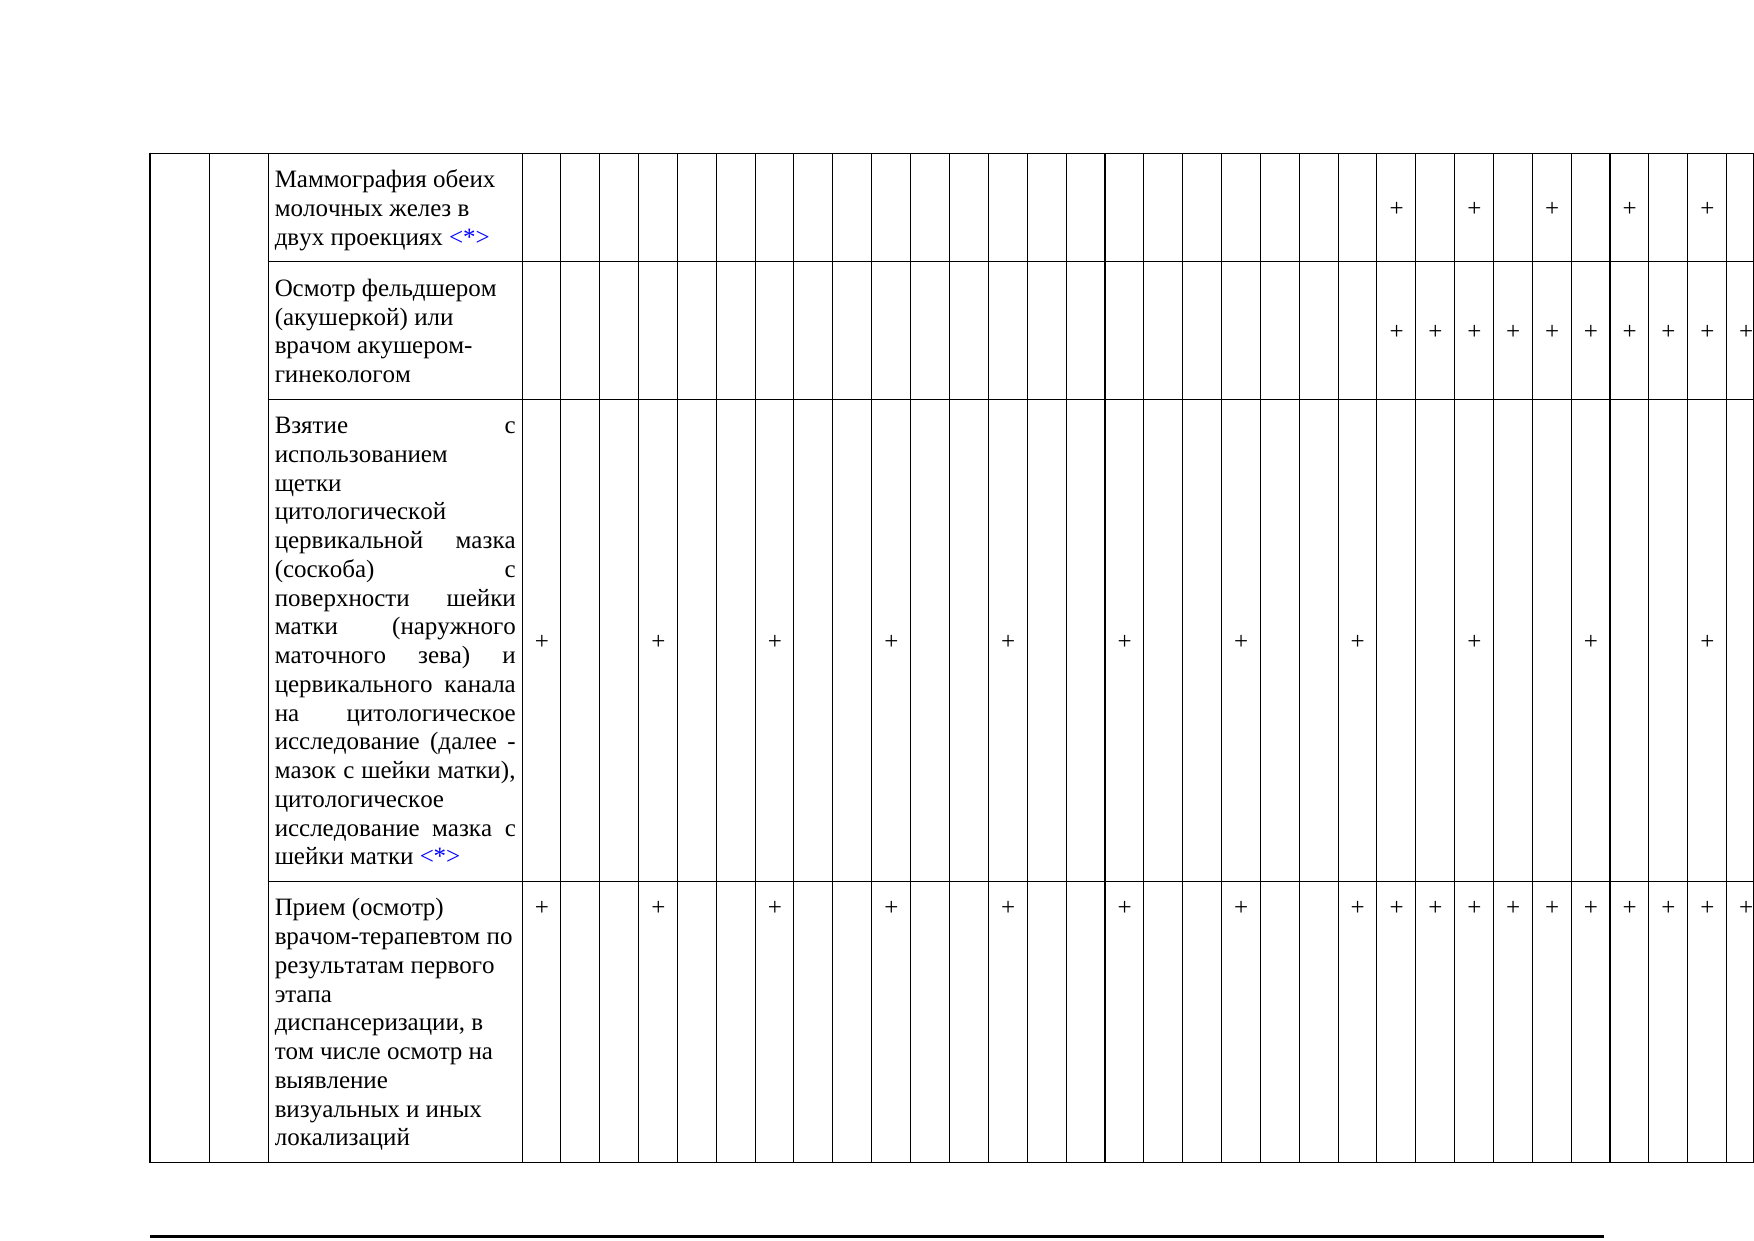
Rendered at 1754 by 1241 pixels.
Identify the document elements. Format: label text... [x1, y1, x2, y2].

table_cell [600, 400, 638, 881]
table_cell [950, 154, 988, 261]
table_cell [1067, 262, 1104, 398]
table_cell [1727, 400, 1753, 881]
table_cell + [1222, 400, 1260, 881]
table_cell + [1377, 154, 1415, 261]
table_cell [600, 154, 638, 261]
table_cell [561, 262, 599, 398]
table_cell [600, 262, 638, 398]
table_cell + [1572, 262, 1609, 398]
table_cell [1300, 882, 1338, 1162]
table_cell [756, 154, 793, 261]
table_cell [1261, 262, 1299, 398]
table_cell [1300, 400, 1338, 881]
table_cell + [523, 882, 560, 1162]
table_cell [1494, 400, 1532, 881]
table_cell [1261, 154, 1299, 261]
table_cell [269, 882, 522, 1162]
table_cell [717, 154, 755, 261]
table_cell [1300, 262, 1338, 398]
table_cell + [872, 882, 910, 1162]
table_cell + [1688, 262, 1726, 398]
table_cell + [756, 882, 793, 1162]
table_cell Осмотр фельдшером (акушеркой) или врачом акушером-гинекологом [269, 262, 522, 398]
table_cell [872, 262, 910, 398]
table_cell [1261, 882, 1299, 1162]
table_cell + [1106, 882, 1143, 1162]
table_cell [1377, 400, 1415, 881]
table_cell + [1572, 882, 1609, 1162]
table_cell + [1611, 882, 1648, 1162]
table_cell [678, 400, 716, 881]
table_cell [1067, 400, 1104, 881]
table_cell [1611, 400, 1648, 881]
table_cell [717, 400, 755, 881]
table_cell + [1416, 882, 1454, 1162]
table_cell [756, 262, 793, 398]
table_cell [1416, 400, 1454, 881]
table_cell [717, 882, 755, 1162]
table_cell [1067, 882, 1104, 1162]
table_cell [600, 882, 638, 1162]
table_cell [950, 400, 988, 881]
table_cell [1649, 154, 1687, 261]
table_cell [989, 262, 1027, 398]
table_cell + [1455, 262, 1493, 398]
table_cell + [1416, 262, 1454, 398]
table_cell [911, 882, 949, 1162]
table_cell [794, 154, 832, 261]
table_cell [1300, 154, 1338, 261]
table_cell [678, 262, 716, 398]
table_cell + [1688, 400, 1726, 881]
table_cell [561, 400, 599, 881]
table_cell [1416, 154, 1454, 261]
table_cell Взятие с использованием щетки цитологической цервикальной мазка (соскоба) с поверхности шейки матки (наружного маточного зева) и цервикального канала на цитологическое исследование (далее - мазок с шейки матки), цитологическое исследование мазка с шейки матки <*> [269, 400, 522, 881]
table_cell [1106, 154, 1143, 261]
table_cell [1183, 262, 1221, 398]
table_cell + [1727, 882, 1753, 1162]
table_cell + [1727, 262, 1753, 398]
table_cell [1222, 154, 1260, 261]
table_cell + [639, 400, 677, 881]
table_cell + [989, 400, 1027, 881]
table_cell + [1533, 262, 1571, 398]
table_cell [1144, 400, 1182, 881]
table_cell + [1455, 882, 1493, 1162]
table_cell + [1494, 262, 1532, 398]
table_cell [1222, 262, 1260, 398]
table_cell [1261, 400, 1299, 881]
table_cell Маммография обеих молочных желез в двух проекциях <*> [269, 154, 522, 261]
table_cell + [1649, 882, 1687, 1162]
table_cell [911, 154, 949, 261]
table_cell [561, 882, 599, 1162]
table_cell [523, 262, 560, 398]
table_cell [833, 882, 871, 1162]
table_cell [1183, 154, 1221, 261]
table_cell [1144, 262, 1182, 398]
table_cell [1649, 400, 1687, 881]
table_cell [678, 154, 716, 261]
table_cell + [872, 400, 910, 881]
table_cell + [1688, 882, 1726, 1162]
table_cell [794, 262, 832, 398]
table_cell [1144, 154, 1182, 261]
table_cell [1144, 882, 1182, 1162]
table_cell [911, 400, 949, 881]
table_cell + [639, 882, 677, 1162]
table_cell + [1572, 400, 1609, 881]
table_cell [523, 154, 560, 261]
table_cell + [1611, 154, 1648, 261]
table_cell [1533, 400, 1571, 881]
table_cell + [756, 400, 793, 881]
table_cell [1339, 262, 1376, 398]
table_cell + [1688, 154, 1726, 261]
table_cell [1572, 154, 1609, 261]
table_cell [833, 400, 871, 881]
table_cell [1183, 882, 1221, 1162]
table_cell + [1649, 262, 1687, 398]
table_cell + [1455, 154, 1493, 261]
table_cell [833, 154, 871, 261]
table_cell [1727, 154, 1753, 261]
table_cell [1106, 262, 1143, 398]
table_cell [717, 262, 755, 398]
table_cell [989, 154, 1027, 261]
table_cell [1494, 154, 1532, 261]
table_cell [833, 262, 871, 398]
table_cell [1028, 400, 1066, 881]
table_cell + [989, 882, 1027, 1162]
table_cell + [1222, 882, 1260, 1162]
table_cell + [1533, 154, 1571, 261]
table_cell [639, 262, 677, 398]
table_cell [678, 882, 716, 1162]
table_cell [1067, 154, 1104, 261]
table_cell + [523, 400, 560, 881]
table_cell + [1377, 262, 1415, 398]
table_cell [911, 262, 949, 398]
table_cell [950, 882, 988, 1162]
table_cell [1028, 262, 1066, 398]
table_cell + [1455, 400, 1493, 881]
table_cell + [1339, 882, 1376, 1162]
table_cell + [1494, 882, 1532, 1162]
table_cell [1028, 882, 1066, 1162]
table_cell [1183, 400, 1221, 881]
table_cell [872, 154, 910, 261]
table_cell + [1377, 882, 1415, 1162]
table_cell [1339, 154, 1376, 261]
table_cell + [1611, 262, 1648, 398]
table_cell [1028, 154, 1066, 261]
table_cell [561, 154, 599, 261]
table_cell [639, 154, 677, 261]
table_cell + [1533, 882, 1571, 1162]
table_cell [950, 262, 988, 398]
table_cell [794, 882, 832, 1162]
table_cell [794, 400, 832, 881]
table_cell + [1339, 400, 1376, 881]
table_cell + [1106, 400, 1143, 881]
